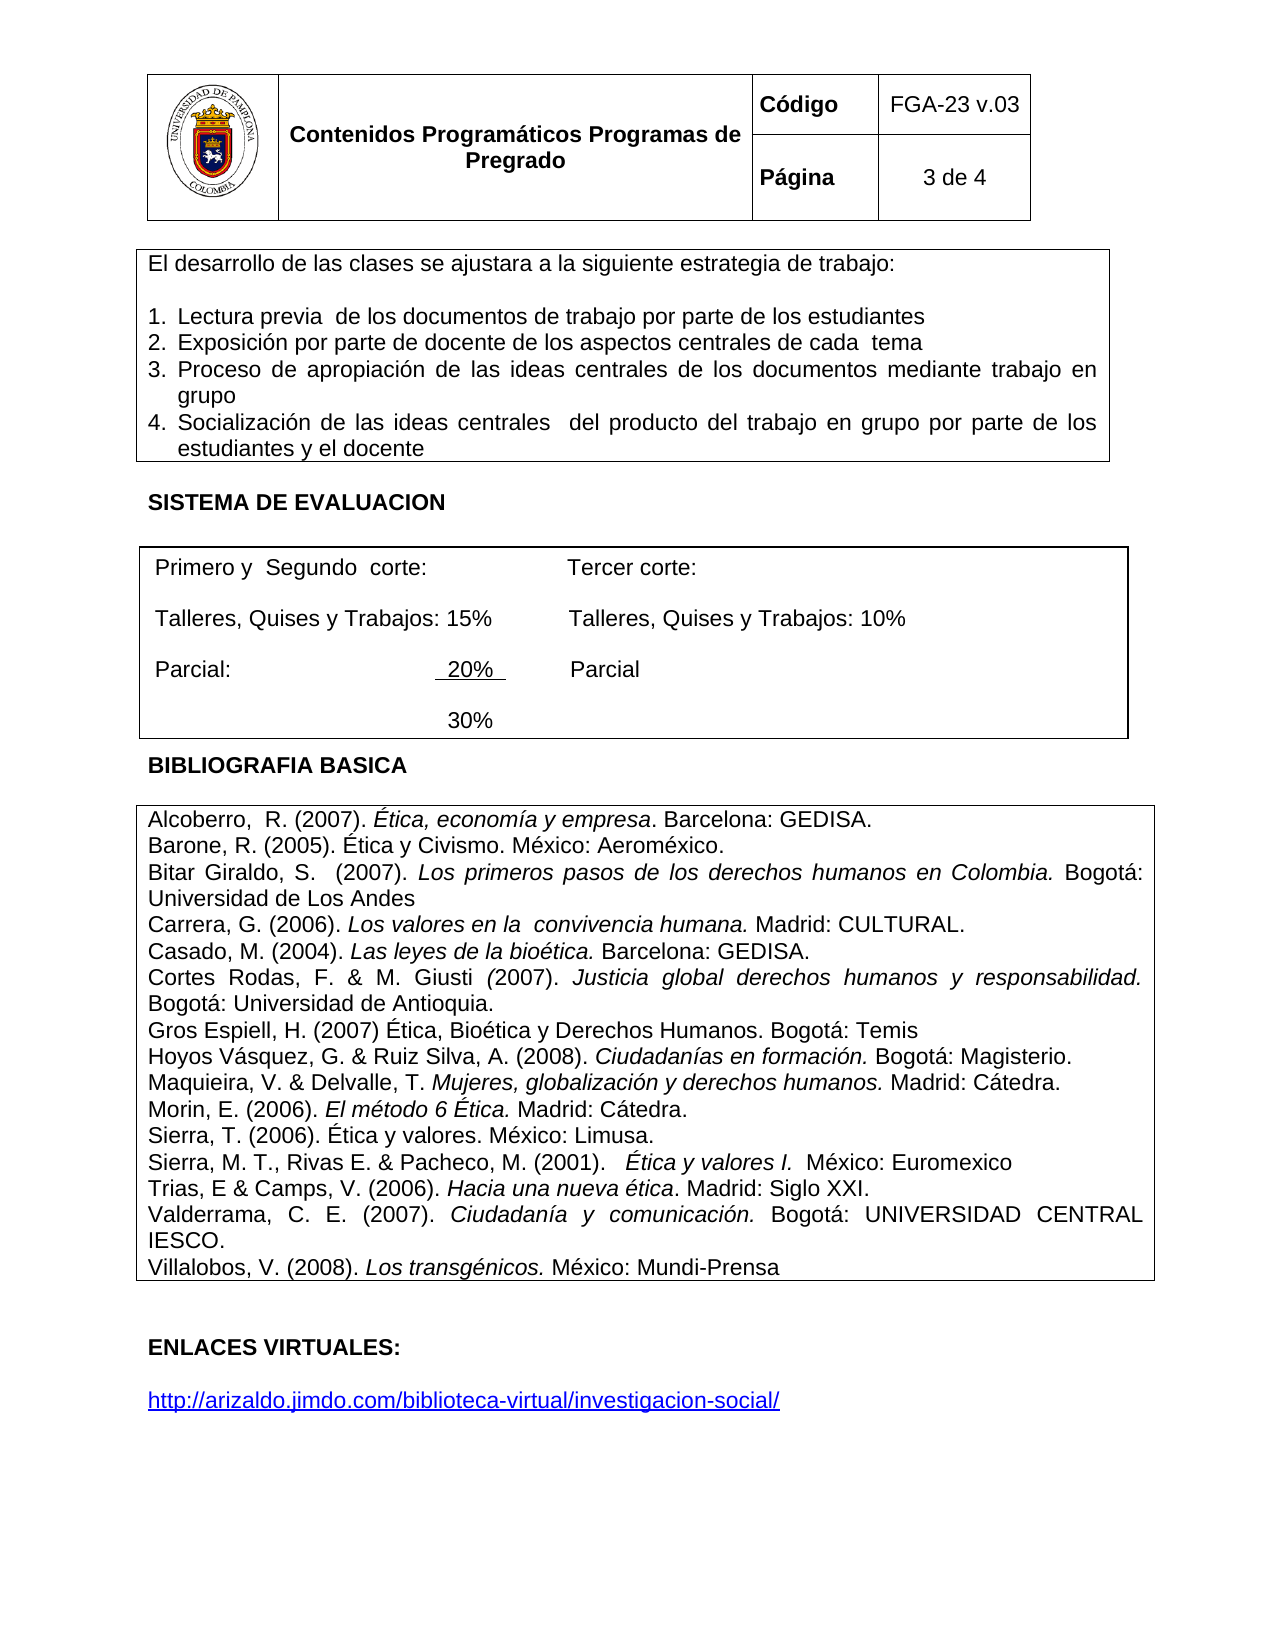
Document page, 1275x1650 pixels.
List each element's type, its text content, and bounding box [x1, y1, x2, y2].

text BIBLIOGRAFIA BASICA [148, 752, 1127, 778]
table_header El desarrollo de las clases se ajustara a la siguiente estrategia de trabajo: Lectura previa de los documentos de trabajo por parte de los estudiantes Exposición por parte de docente de los aspectos centrales de cada tema Proceso de apropiación de las ideas centrales de los documentos mediante trabajo en grupo Socialización de las ideas centrales del producto del trabajo en grupo por parte de los estudiantes y el docente [137, 250, 1109, 461]
text SISTEMA DE EVALUACION [148, 488, 1127, 515]
text http://arizaldo.jimdo.com/biblioteca-virtual/investigacion-social/ [148, 1387, 1127, 1413]
table_header Alcoberro, R. (2007). Ética, economía y empresa. Barcelona: GEDISA. Barone, R. (2005). Ética y Civismo. México: Aeroméxico. Bitar Giraldo, S. (2007). Los primeros pasos de los derechos humanos en Colombia. Bogotá: Universidad de Los Andes Carrera, G. (2006). Los valores en la convivencia humana. Madrid: CULTURAL. Casado, M. (2004). Las leyes de la bioética. Barcelona: GEDISA. Cortes Rodas, F. & M. Giusti (2007). Justicia global derechos humanos y responsabilidad. Bogotá: Universidad de Antioquia. Gros Espiell, H. (2007) Ética, Bioética y Derechos Humanos. Bogotá: Temis Hoyos Vásquez, G. & Ruiz Silva, A. (2008). Ciudadanías en formación. Bogotá: Magisterio. Maquieira, V. & Delvalle, T. Mujeres, globalización y derechos humanos. Madrid: Cátedra. Morin, E. (2006). El método 6 Ética. Madrid: Cátedra. Sierra, T. (2006). Ética y valores. México: Limusa. Sierra, M. T., Rivas E. & Pacheco, M. (2001). Ética y valores I. México: Euromexico Trias, E & Camps, V. (2006). Hacia una nueva ética. Madrid: Siglo XXI. Valderrama, C. E. (2007). Ciudadanía y comunicación. Bogotá: UNIVERSIDAD CENTRAL IESCO. Villalobos, V. (2008). Los transgénicos. México: Mundi-Prensa [137, 806, 1154, 1280]
text ENLACES VIRTUALES: [148, 1334, 1127, 1360]
picture [149, 81, 277, 199]
